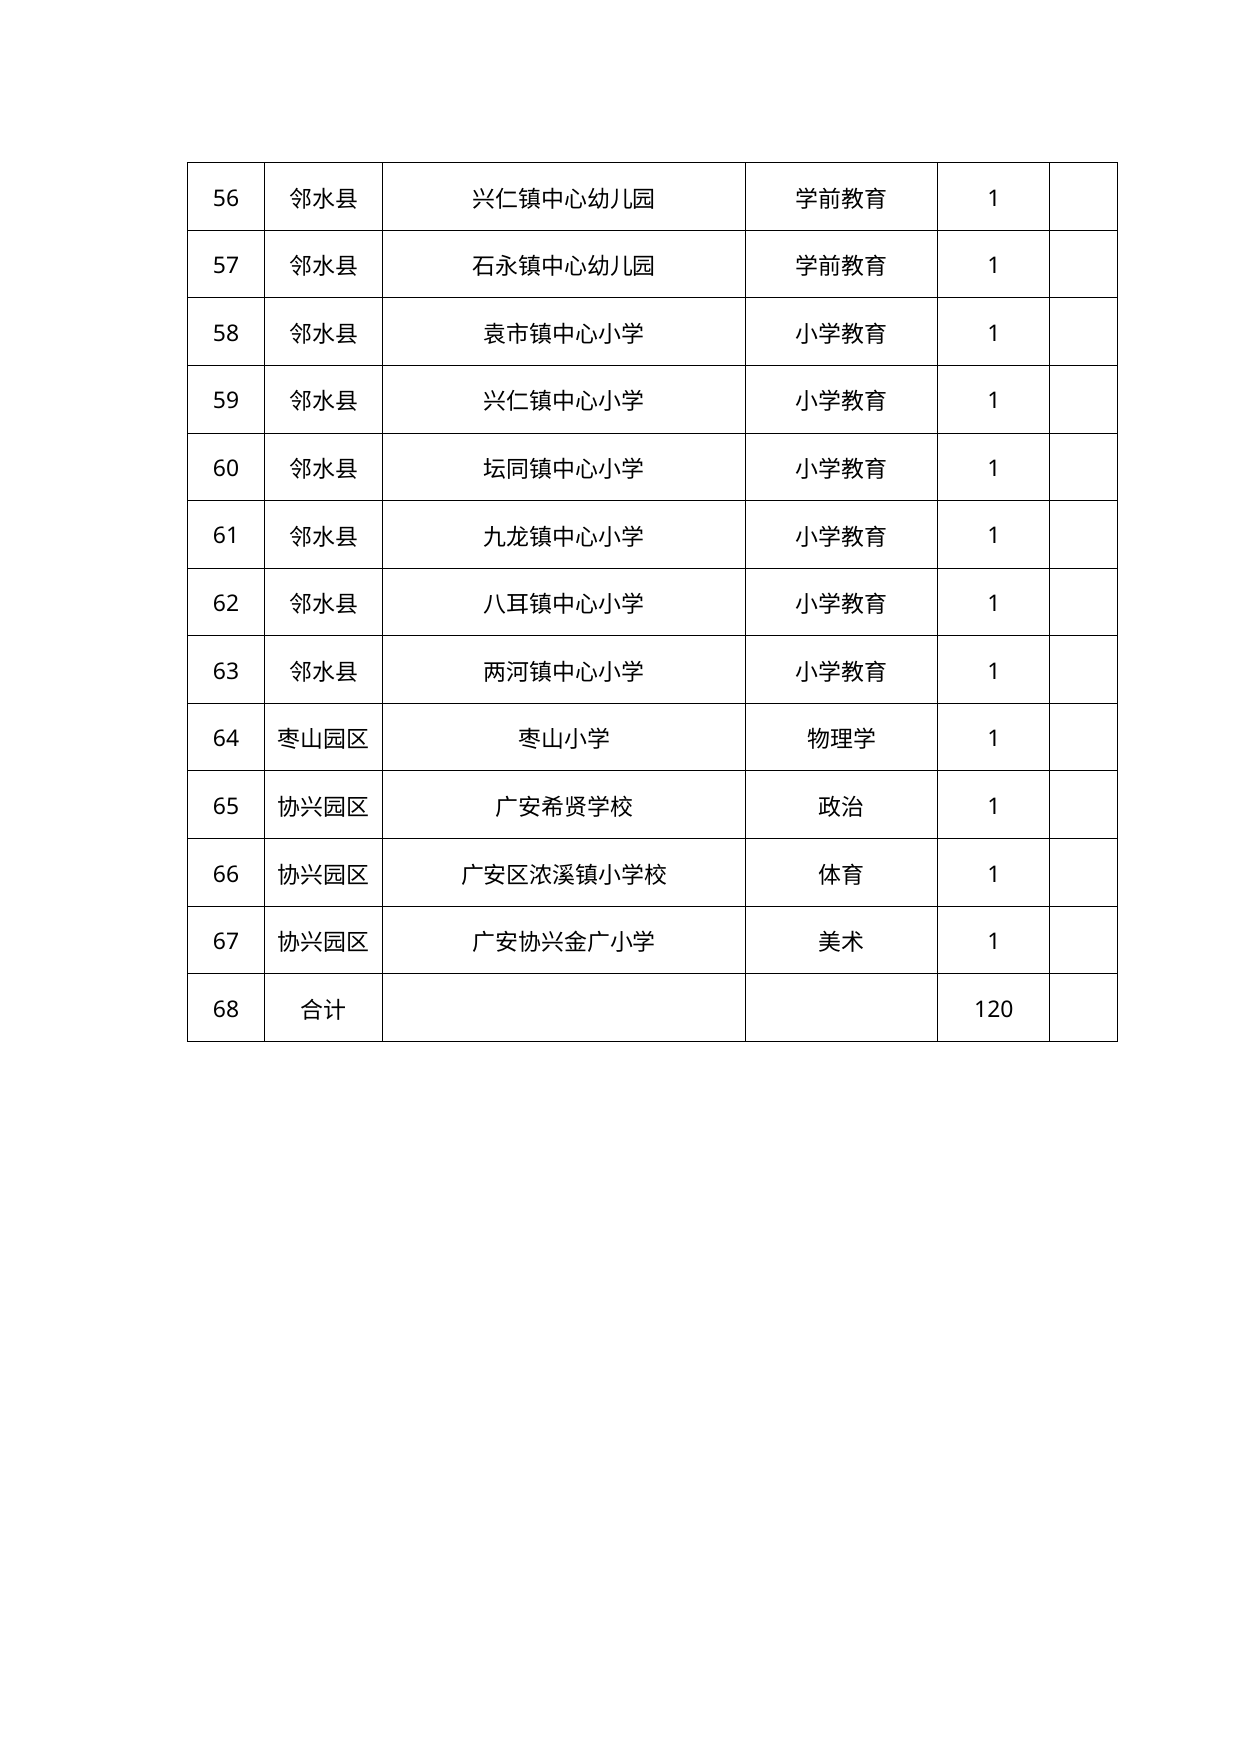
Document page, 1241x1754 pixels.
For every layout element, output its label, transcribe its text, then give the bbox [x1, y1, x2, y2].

table_cell [1050, 163, 1117, 229]
table_cell 邻水县 [265, 366, 382, 432]
table_cell 1 [938, 839, 1049, 906]
table_cell 1 [938, 231, 1049, 297]
table_cell 枣山园区 [265, 704, 382, 770]
table_cell 1 [938, 771, 1049, 838]
table_cell 1 [938, 434, 1049, 500]
table_cell [1050, 907, 1117, 973]
table_cell 57 [188, 231, 264, 297]
table_cell 政治 [746, 771, 937, 838]
table_cell 协兴园区 [265, 839, 382, 906]
table_cell [1050, 771, 1117, 838]
table_cell [1050, 636, 1117, 703]
table_cell 兴仁镇中心幼儿园 [383, 163, 745, 229]
table_cell 广安协兴金广小学 [383, 907, 745, 973]
table_cell 63 [188, 636, 264, 703]
table_cell 广安希贤学校 [383, 771, 745, 838]
table_cell 小学教育 [746, 298, 937, 365]
table_cell 1 [938, 298, 1049, 365]
table_cell 学前教育 [746, 231, 937, 297]
table_cell 65 [188, 771, 264, 838]
table_cell [1050, 434, 1117, 500]
table_cell 61 [188, 501, 264, 568]
table_cell 枣山小学 [383, 704, 745, 770]
table_cell 62 [188, 569, 264, 635]
table_cell [1050, 501, 1117, 568]
table_cell 小学教育 [746, 434, 937, 500]
table_cell 56 [188, 163, 264, 229]
table_cell 1 [938, 907, 1049, 973]
table_cell 1 [938, 163, 1049, 229]
table_cell 美术 [746, 907, 937, 973]
table_cell 60 [188, 434, 264, 500]
table_cell 66 [188, 839, 264, 906]
table_cell 67 [188, 907, 264, 973]
table_cell 1 [938, 366, 1049, 432]
table_cell 68 [188, 974, 264, 1041]
table_cell 邻水县 [265, 434, 382, 500]
table_cell 广安区浓溪镇小学校 [383, 839, 745, 906]
table_cell 邻水县 [265, 163, 382, 229]
table_cell 120 [938, 974, 1049, 1041]
table_cell 1 [938, 569, 1049, 635]
table_cell 59 [188, 366, 264, 432]
table_cell 两河镇中心小学 [383, 636, 745, 703]
table_cell 九龙镇中心小学 [383, 501, 745, 568]
table_cell 八耳镇中心小学 [383, 569, 745, 635]
table_cell [1050, 298, 1117, 365]
table_cell 邻水县 [265, 569, 382, 635]
table_cell [746, 974, 937, 1041]
table_cell [1050, 366, 1117, 432]
table_cell 物理学 [746, 704, 937, 770]
table_cell 64 [188, 704, 264, 770]
table_cell 小学教育 [746, 366, 937, 432]
table_cell 邻水县 [265, 231, 382, 297]
table_cell 合计 [265, 974, 382, 1041]
table_cell 石永镇中心幼儿园 [383, 231, 745, 297]
table_cell 体育 [746, 839, 937, 906]
table_cell [1050, 704, 1117, 770]
table_cell 1 [938, 636, 1049, 703]
table_cell 协兴园区 [265, 907, 382, 973]
table_cell [383, 974, 745, 1041]
table_cell 袁市镇中心小学 [383, 298, 745, 365]
table_cell 邻水县 [265, 298, 382, 365]
table_cell [1050, 974, 1117, 1041]
table_cell 学前教育 [746, 163, 937, 229]
table_cell 邻水县 [265, 501, 382, 568]
table_cell 小学教育 [746, 501, 937, 568]
table_cell 邻水县 [265, 636, 382, 703]
table_cell 坛同镇中心小学 [383, 434, 745, 500]
table_cell 1 [938, 704, 1049, 770]
table_cell 协兴园区 [265, 771, 382, 838]
table_cell 小学教育 [746, 636, 937, 703]
table_cell [1050, 569, 1117, 635]
table_cell 小学教育 [746, 569, 937, 635]
table_cell 1 [938, 501, 1049, 568]
table_cell [1050, 231, 1117, 297]
table_cell 兴仁镇中心小学 [383, 366, 745, 432]
table_cell [1050, 839, 1117, 906]
table_cell 58 [188, 298, 264, 365]
